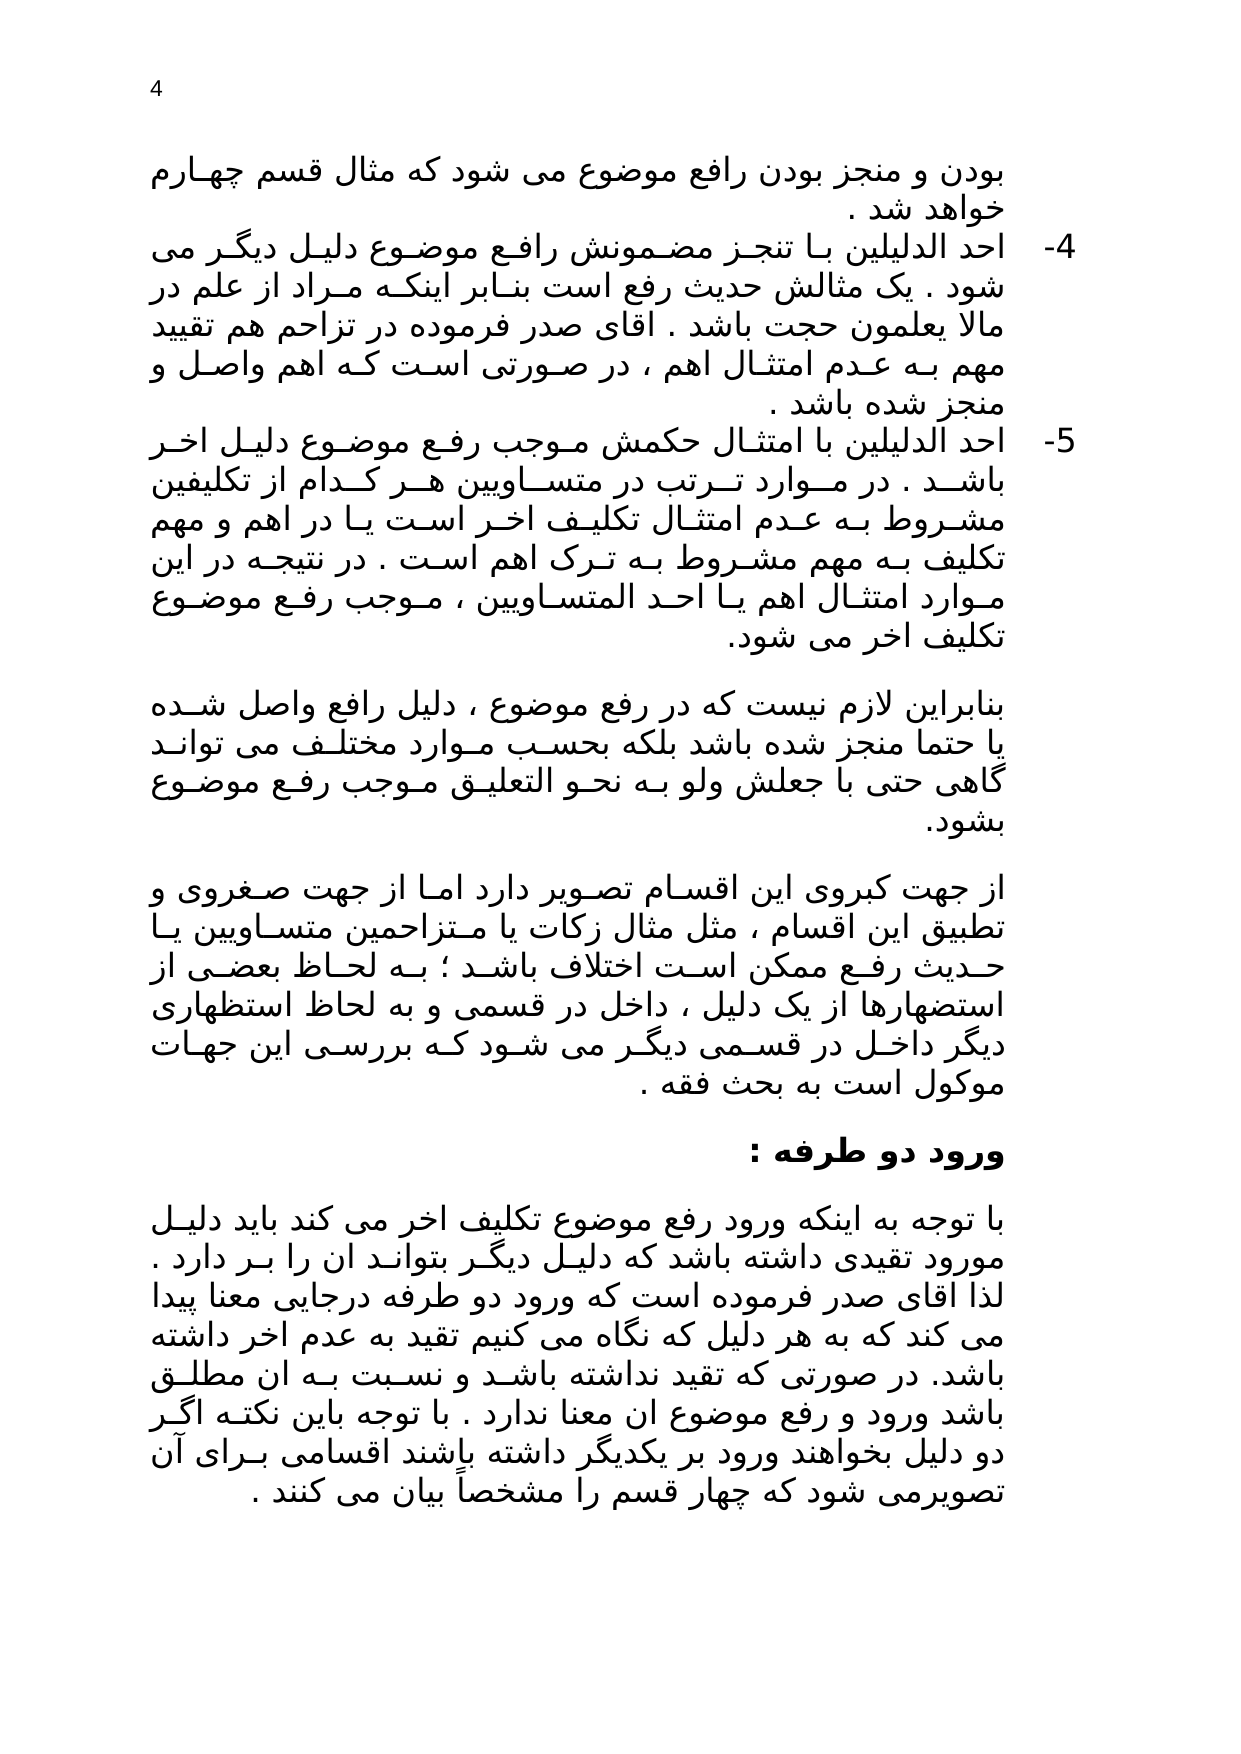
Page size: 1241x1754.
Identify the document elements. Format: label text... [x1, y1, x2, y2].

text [150, 1296, 1006, 1529]
list احد الدلیلین با امتثال حکمش موجب رفع موضوع دلیل اخر باشد . در موارد ترتب در متساویین هر کدام از تکلیفین مشروط به عدم امتثال تکلیف اخر است یا در اهم و مهم تکلیف به مهم مشروط به ترک اهم است . در نتیجه در این موارد امتثال اهم یا احد المتساویین ، موجب رفع موضوع تکلیف اخر می شود. [150, 519, 1043, 752]
text بنابراین لازم نیست که در رفع موضوع ، دلیل رافع واصل شده یا حتما منجز شده باشد بلکه بحسب موارد مختلف می تواند گاهی حتی با جعلش ولو به نحو التعلیق موجب رفع موضوع بشود. [150, 781, 1006, 937]
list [150, 150, 1043, 267]
text ورود دو طرفه : [150, 1228, 1006, 1267]
list احد الدلیلین با تنجز مضمونش رافع موضوع دلیل دیگر می شود . یک مثالش حدیث رفع است بنابر اینکه مراد از علم در مالا یعلمون حجت باشد . اقای صدر فرموده در تزاحم هم تقیید مهم به عدم امتثال اهم ، در صورتی است که اهم واصل و منجز شده باشد . [150, 296, 1043, 490]
text از جهت کبروی این اقسام تصویر دارد اما از جهت صغروی و تطبیق این اقسام ، مثل مثال زکات یا متزاحمین متساویین یا حدیث رفع ممکن است اختلاف باشد ؛ به لحاظ بعضی از استضهارها از یک دلیل ، داخل در قسمی و به لحاظ استظهاری دیگر داخل در قسمی دیگر می شود که بررسی این جهات موکول است به بحث فقه . [150, 966, 1006, 1199]
